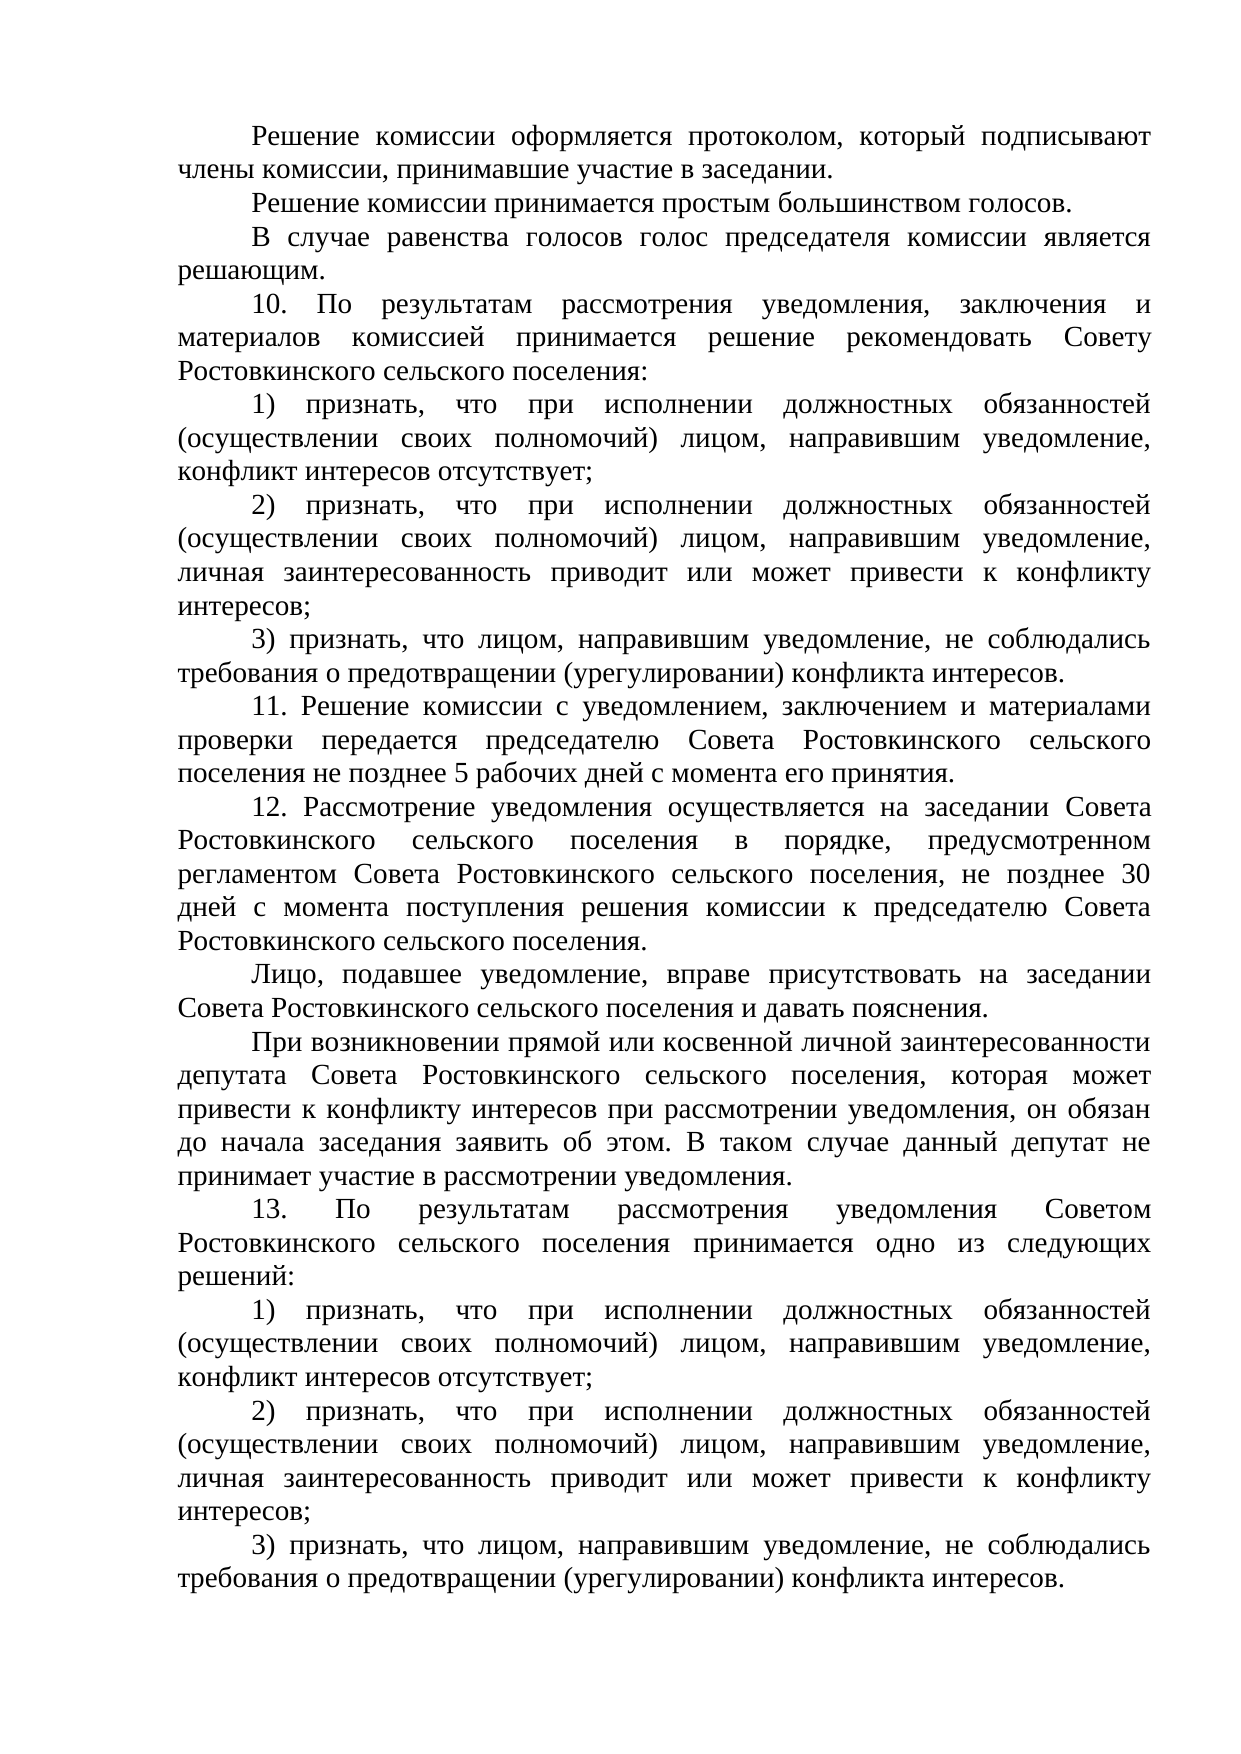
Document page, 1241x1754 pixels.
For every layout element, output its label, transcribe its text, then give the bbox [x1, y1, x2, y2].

text Лицо, подавшее уведомление, вправе присутствовать на заседании Совета Ростовкинского сельского поселения и давать пояснения. [177, 957, 1152, 1024]
text В случае равенства голосов голос председателя комиссии является решающим. [177, 219, 1152, 286]
text 1) признать, что при исполнении должностных обязанностей (осуществлении своих полномочий) лицом, направившим уведомление, конфликт интересов отсутствует; [177, 1292, 1152, 1393]
text 11. Решение комиссии с уведомлением, заключением и материалами проверки передается председателю Совета Ростовкинского сельского поселения не позднее 5 рабочих дней с момента его принятия. [177, 688, 1152, 789]
text 13. По результатам рассмотрения уведомления Советом Ростовкинского сельского поселения принимается одно из следующих решений: [177, 1191, 1152, 1292]
text При возникновении прямой или косвенной личной заинтересованности депутата Совета Ростовкинского сельского поселения, которая может привести к конфликту интересов при рассмотрении уведомления, он обязан до начала заседания заявить об этом. В таком случае данный депутат не принимает участие в рассмотрении уведомления. [177, 1024, 1152, 1191]
text Решение комиссии принимается простым большинством голосов. [177, 185, 1152, 219]
text 10. По результатам рассмотрения уведомления, заключения и материалов комиссией принимается решение рекомендовать Совету Ростовкинского сельского поселения: [177, 286, 1152, 386]
text 1) признать, что при исполнении должностных обязанностей (осуществлении своих полномочий) лицом, направившим уведомление, конфликт интересов отсутствует; [177, 386, 1152, 487]
text 3) признать, что лицом, направившим уведомление, не соблюдались требования о предотвращении (урегулировании) конфликта интересов. [177, 621, 1152, 688]
text 2) признать, что при исполнении должностных обязанностей (осуществлении своих полномочий) лицом, направившим уведомление, личная заинтересованность приводит или может привести к конфликту интересов; [177, 487, 1152, 621]
text 12. Рассмотрение уведомления осуществляется на заседании Совета Ростовкинского сельского поселения в порядке, предусмотренном регламентом Совета Ростовкинского сельского поселения, не позднее 30 дней с момента поступления решения комиссии к председателю Совета Ростовкинского сельского поселения. [177, 789, 1152, 957]
text 3) признать, что лицом, направившим уведомление, не соблюдались требования о предотвращении (урегулировании) конфликта интересов. [177, 1527, 1152, 1594]
text Решение комиссии оформляется протоколом, который подписывают члены комиссии, принимавшие участие в заседании. [177, 118, 1152, 185]
text 2) признать, что при исполнении должностных обязанностей (осуществлении своих полномочий) лицом, направившим уведомление, личная заинтересованность приводит или может привести к конфликту интересов; [177, 1393, 1152, 1527]
